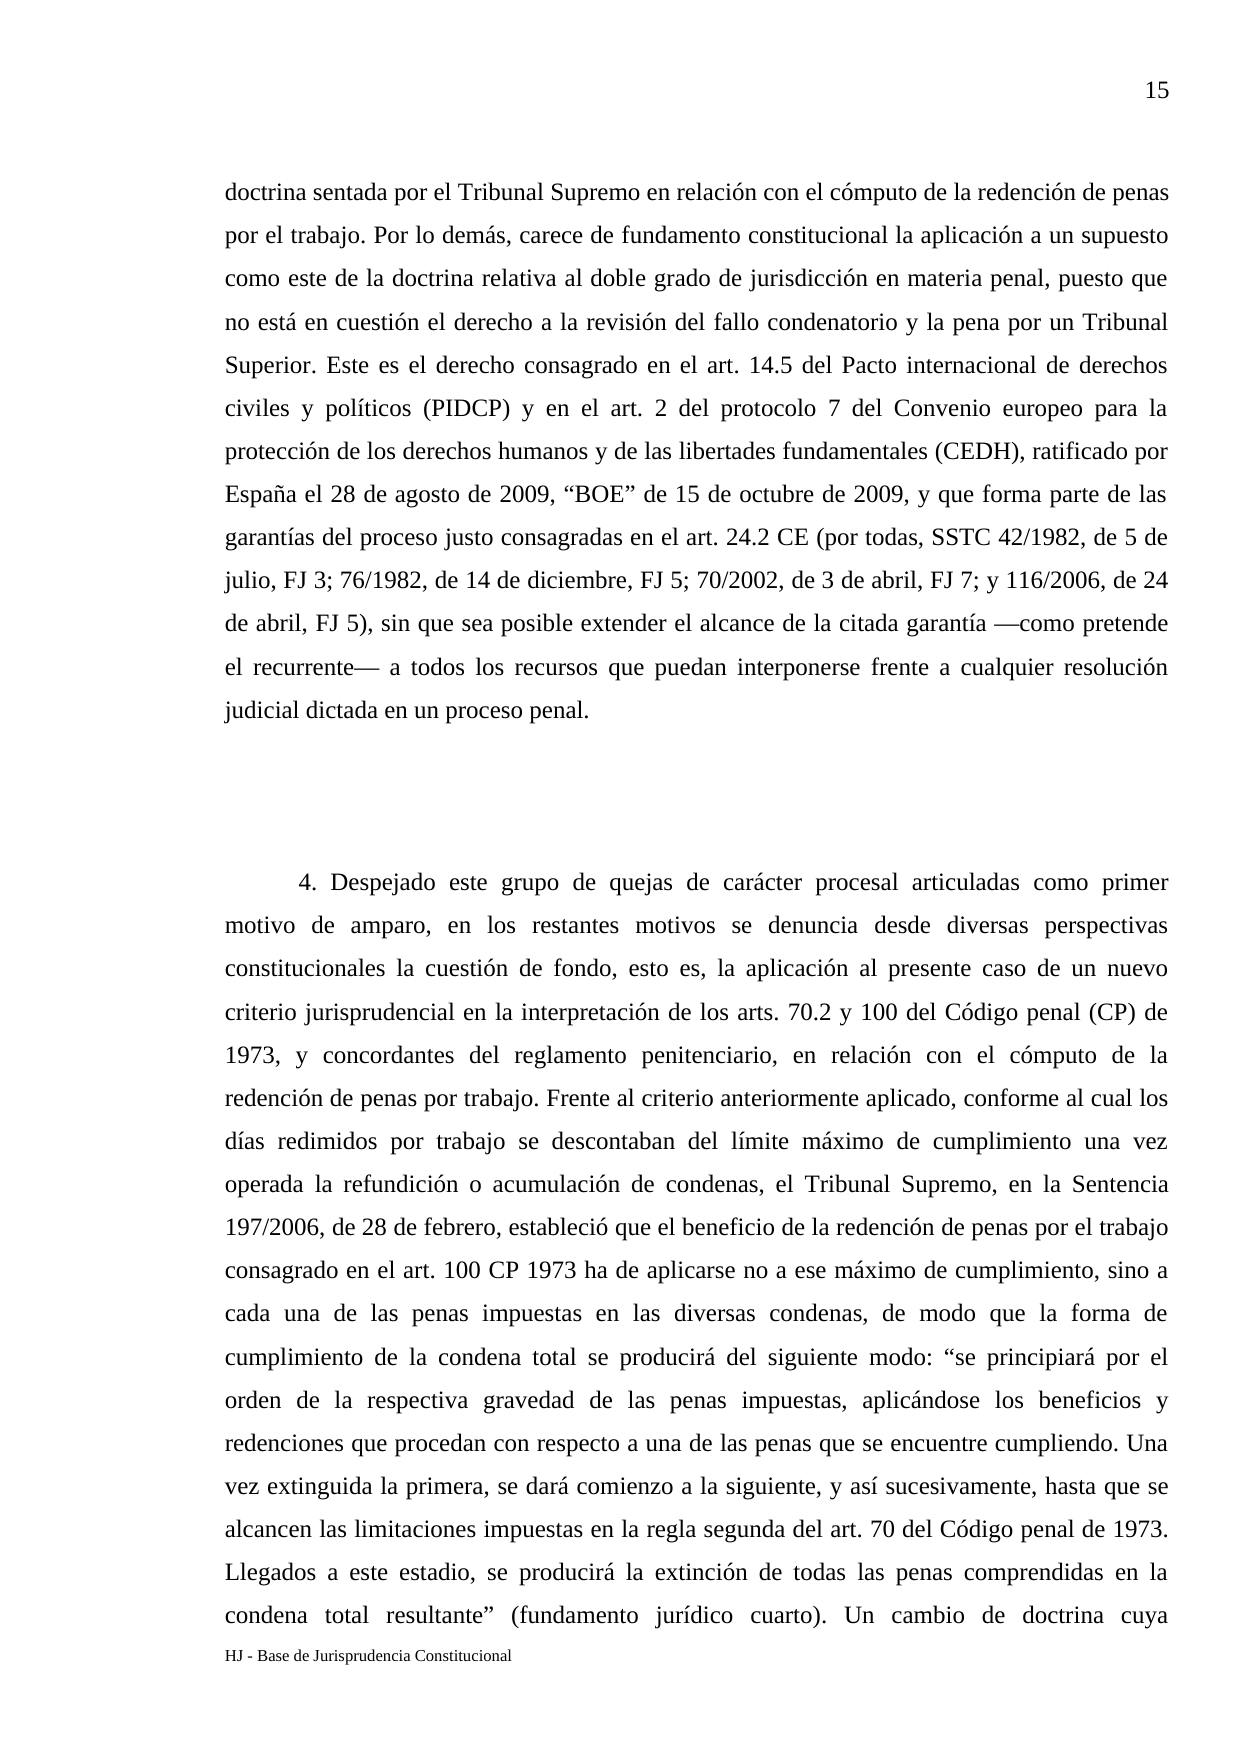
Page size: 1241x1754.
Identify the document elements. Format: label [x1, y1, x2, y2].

text [224, 867, 1169, 1629]
text [224, 177, 1169, 723]
